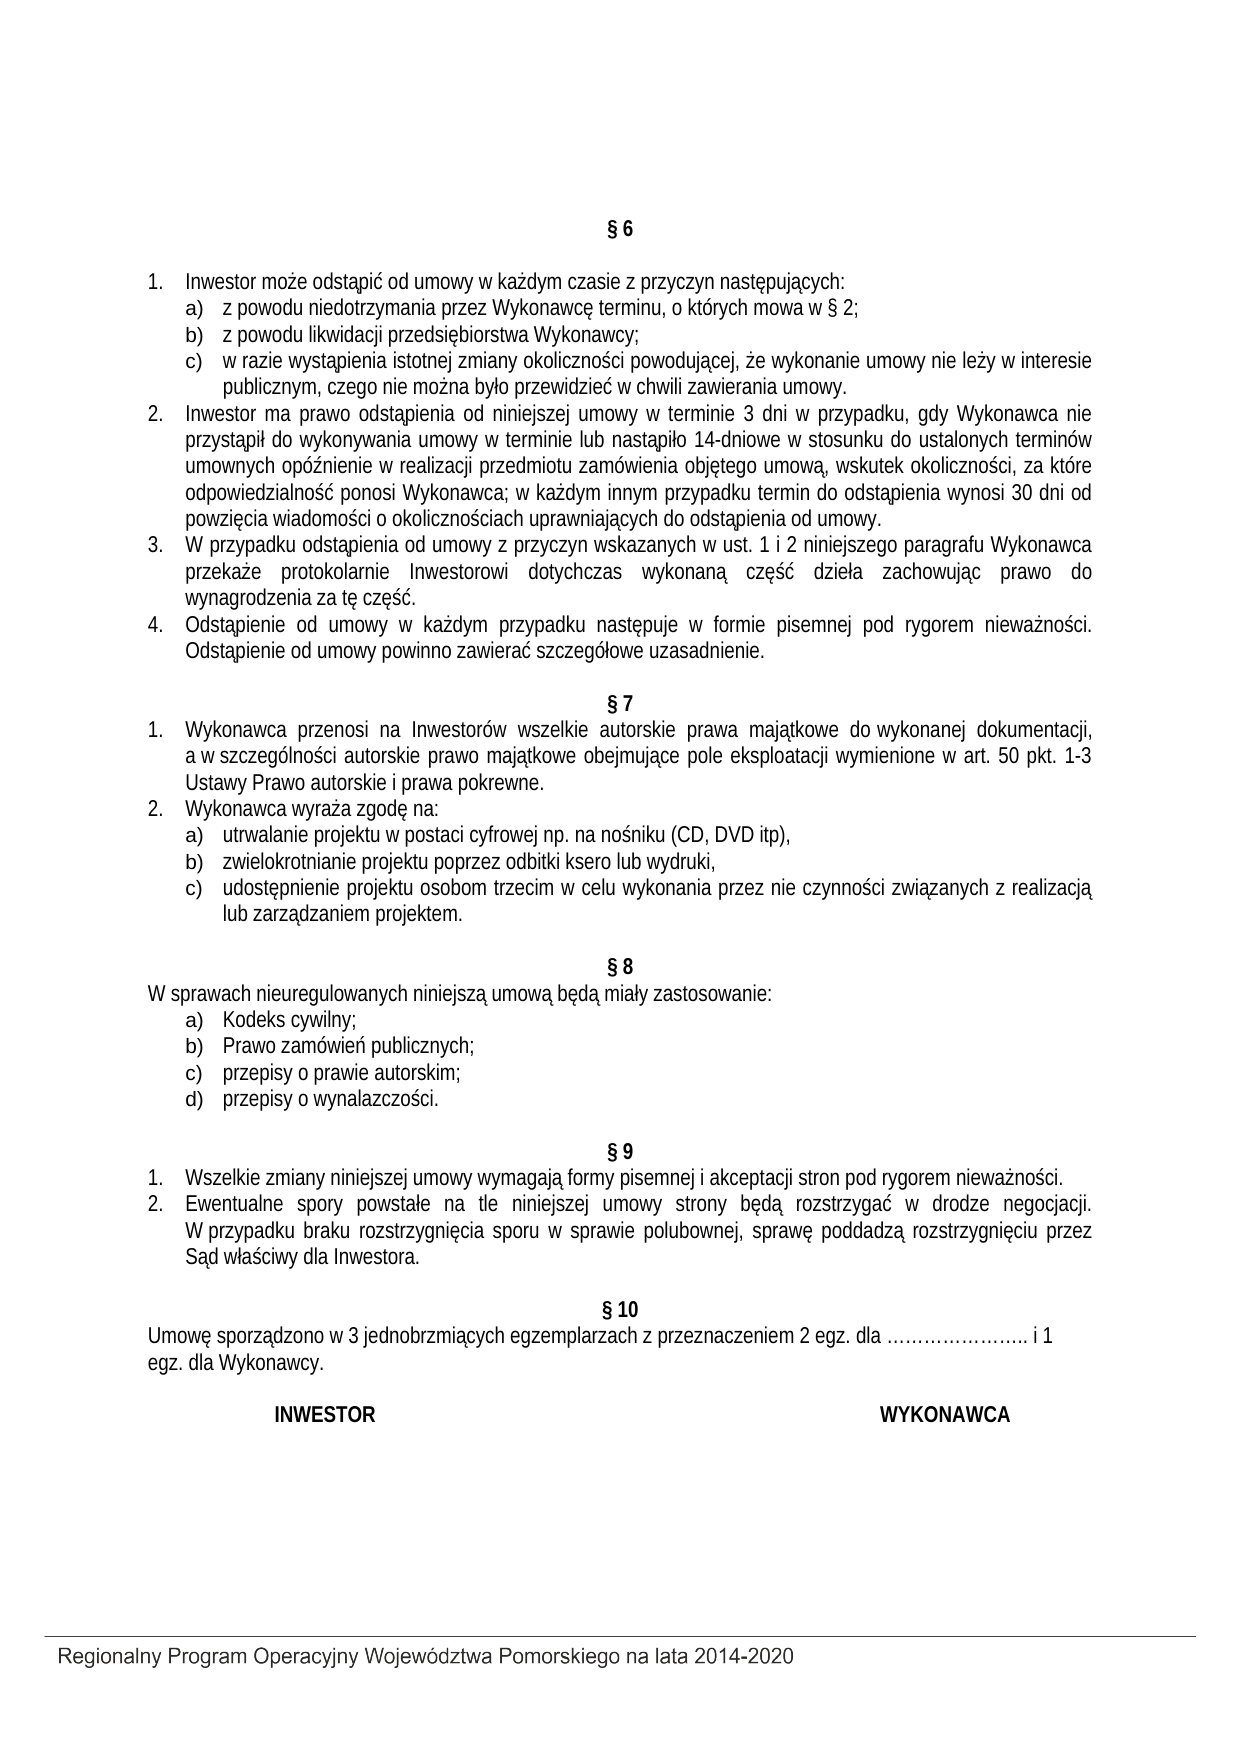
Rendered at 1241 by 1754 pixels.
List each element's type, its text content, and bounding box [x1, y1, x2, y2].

list przepisy o wynalazczości. [185, 1085, 1092, 1111]
text Umowę sporządzono w 3 jednobrzmiących egzemplarzach z przeznaczeniem 2 egz. dla ………………….. i 1 egz. dla Wykonawcy. [148, 1322, 1092, 1375]
list Kodeks cywilny; [185, 1006, 1092, 1032]
list Odstąpienie od umowy w każdym przypadku następuje w formie pisemnej pod rygorem nieważności. Odstąpienie od umowy powinno zawierać szczegółowe uzasadnienie. [148, 611, 1092, 663]
list przepisy o prawie autorskim; [185, 1058, 1092, 1085]
list Ewentualne spory powstałe na tle niniejszej umowy strony będą rozstrzygać w drodze negocjacji. W przypadku braku rozstrzygnięcia sporu w sprawie polubownej, sprawę poddadzą rozstrzygnięciu przez Sąd właściwy dla Inwestora. [148, 1190, 1092, 1269]
text W sprawach nieuregulowanych niniejszą umową będą miały zastosowanie: [148, 979, 1092, 1006]
list utrwalanie projektu w postaci cyfrowej np. na nośniku (CD, DVD itp), [185, 821, 1092, 848]
text § 10 [148, 1296, 1092, 1322]
list Inwestor ma prawo odstąpienia od niniejszej umowy w terminie 3 dni w przypadku, gdy Wykonawca nie przystąpił do wykonywania umowy w terminie lub nastąpiło 14-dniowe w stosunku do ustalonych terminów umownych opóźnienie w realizacji przedmiotu zamówienia objętego umową, wskutek okoliczności, za które odpowiedzialność ponosi Wykonawca; w każdym innym przypadku termin do odstąpienia wynosi 30 dni od powzięcia wiadomości o okolicznościach uprawniających do odstąpienia od umowy. [148, 400, 1092, 531]
list w razie wystąpienia istotnej zmiany okoliczności powodującej, że wykonanie umowy nie leży w interesie publicznym, czego nie można było przewidzieć w chwili zawierania umowy. [185, 347, 1092, 400]
list Wykonawca wyraża zgodę na: [148, 795, 1092, 821]
list Inwestor może odstąpić od umowy w każdym czasie z przyczyn następujących: [148, 268, 1092, 294]
text INWESTOR WYKONAWCA [148, 1401, 1092, 1427]
list zwielokrotnianie projektu poprzez odbitki ksero lub wydruki, [185, 848, 1092, 874]
list z powodu niedotrzymania przez Wykonawcę terminu, o których mowa w § 2; [185, 294, 1092, 321]
text § 9 [148, 1138, 1092, 1164]
list Prawo zamówień publicznych; [185, 1032, 1092, 1058]
list Wykonawca przenosi na Inwestorów wszelkie autorskie prawa majątkowe do wykonanej dokumentacji, a w szczególności autorskie prawo majątkowe obejmujące pole eksploatacji wymienione w art. 50 pkt. 1-3 Ustawy Prawo autorskie i prawa pokrewne. [148, 716, 1092, 795]
list W przypadku odstąpienia od umowy z przyczyn wskazanych w ust. 1 i 2 niniejszego paragrafu Wykonawca przekaże protokolarnie Inwestorowi dotychczas wykonaną część dzieła zachowując prawo do wynagrodzenia za tę część. [148, 531, 1092, 611]
text § 6 [148, 215, 1092, 242]
list udostępnienie projektu osobom trzecim w celu wykonania przez nie czynności związanych z realizacją lub zarządzaniem projektem. [185, 874, 1092, 927]
list Wszelkie zmiany niniejszej umowy wymagają formy pisemnej i akceptacji stron pod rygorem nieważności. [148, 1164, 1092, 1190]
text § 8 [148, 953, 1092, 979]
list z powodu likwidacji przedsiębiorstwa Wykonawcy; [185, 321, 1092, 347]
text § 7 [148, 689, 1092, 716]
picture [44, 1636, 1197, 1668]
